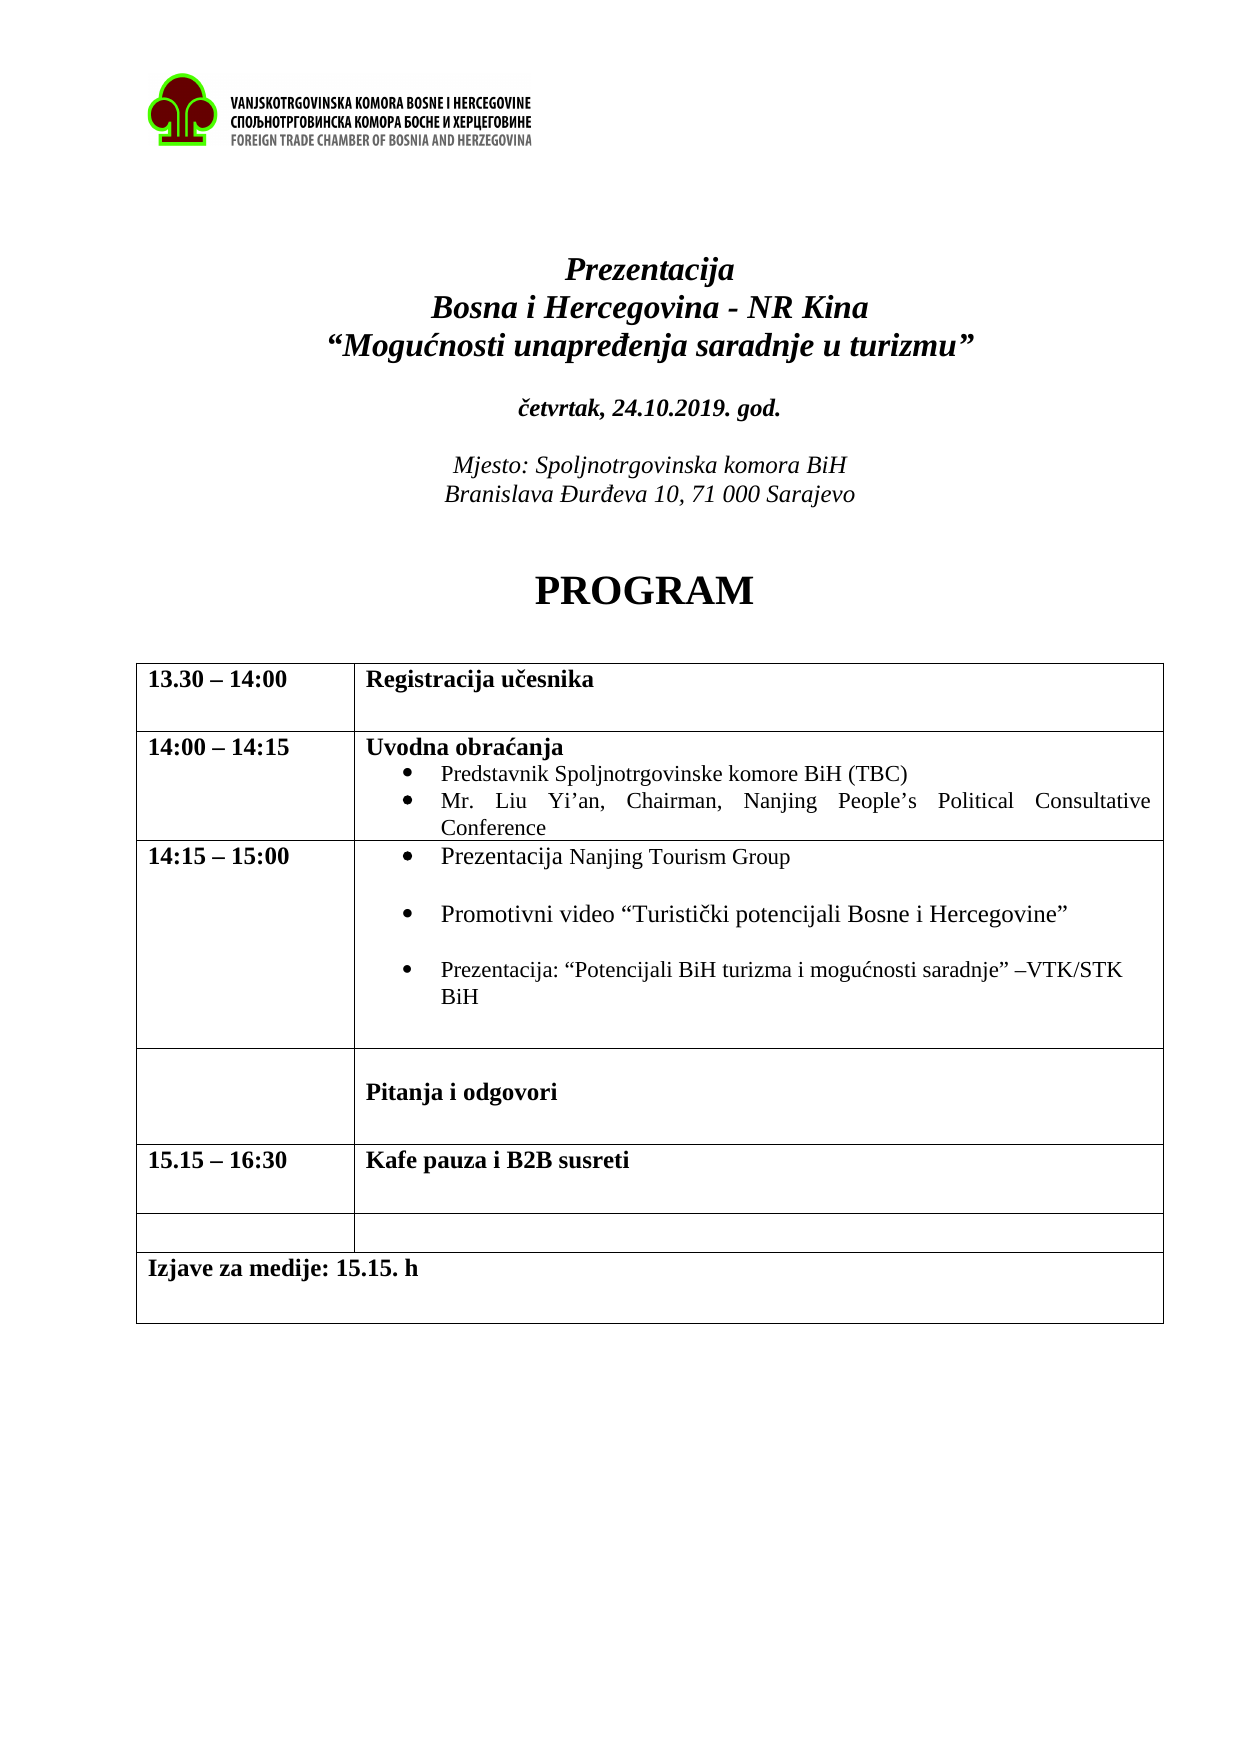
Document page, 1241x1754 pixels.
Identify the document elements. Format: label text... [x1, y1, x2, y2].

text Branislava Đurđeva 10, 71 000 Sarajevo [148, 479, 1152, 508]
table_cell [355, 1214, 1163, 1252]
text PROGRAM [148, 566, 1152, 644]
picture [147, 73, 532, 146]
table_cell [137, 1214, 354, 1252]
table_cell 15.15 – 16:30 [137, 1145, 354, 1212]
table_cell Izjave za medije: 15.15. h [137, 1253, 1163, 1322]
text četvrtak, 24.10.2019. god. [148, 393, 1152, 421]
table_cell 14:00 – 14:15 [137, 732, 354, 840]
text “Mogućnosti unapređenja saradnje u turizmu” [148, 326, 1152, 364]
table_cell [137, 1049, 354, 1144]
table_cell Prezentacija Nanjing Tourism Group Promotivni video “Turistički potencijali Bosne i Hercegovine” Prezentacija: “Potencijali BiH turizma i mogućnosti saradnje” –VTK/STK BiH [355, 841, 1163, 1047]
table_cell Uvodna obraćanja Predstavnik Spoljnotrgovinske komore BiH (TBC) Mr. Liu Yi’an, Chairman, Nanjing People’s Political Consultative Conference [355, 732, 1163, 840]
table_cell Pitanja i odgovori [355, 1049, 1163, 1144]
text Bosna i Hercegovina - NR Kina [148, 287, 1152, 326]
table_header 13.30 – 14:00 [137, 664, 354, 731]
text Prezentacija [148, 249, 1152, 287]
table_cell 14:15 – 15:00 [137, 841, 354, 1047]
table_header Registracija učesnika [355, 664, 1163, 731]
table_cell Kafe pauza i B2B susreti [355, 1145, 1163, 1212]
text Mjesto: Spoljnotrgovinska komora BiH [148, 450, 1152, 479]
